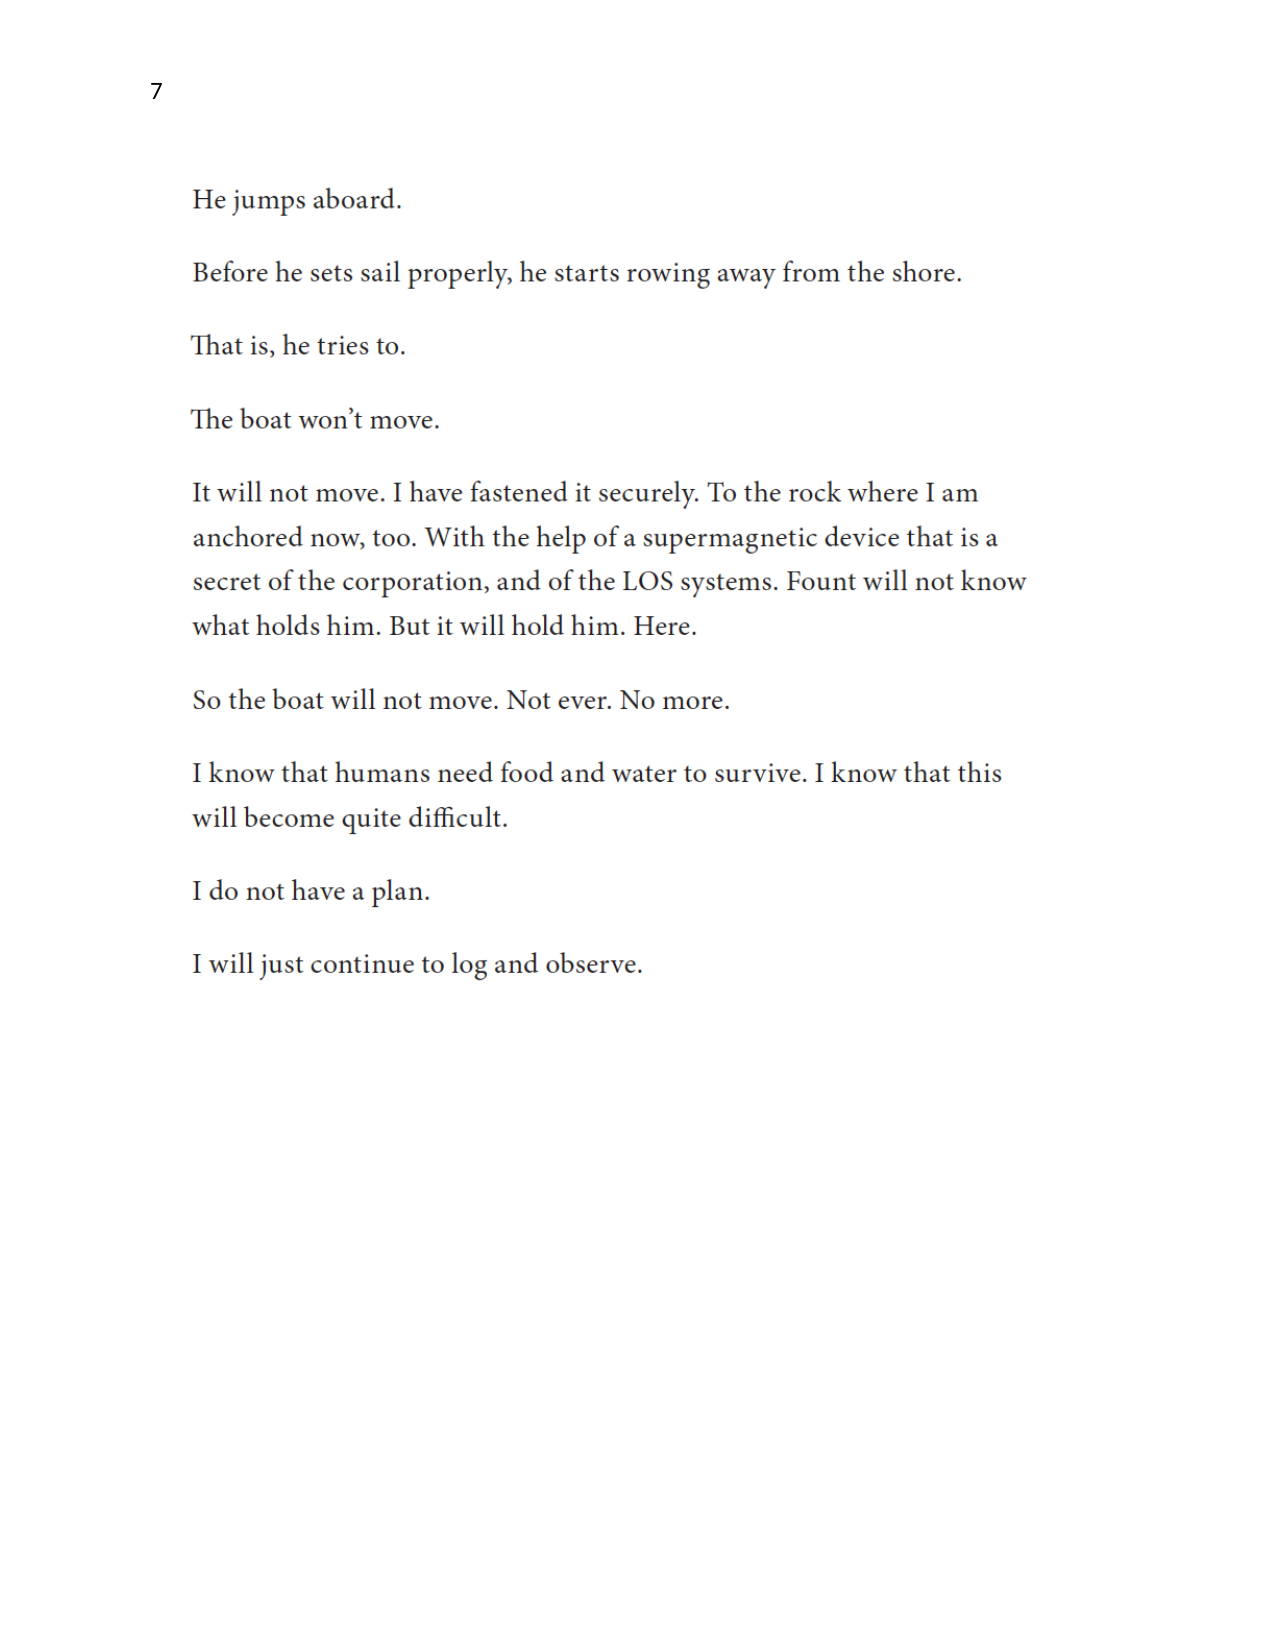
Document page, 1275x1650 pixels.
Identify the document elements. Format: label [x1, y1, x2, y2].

picture [150, 150, 1080, 1073]
